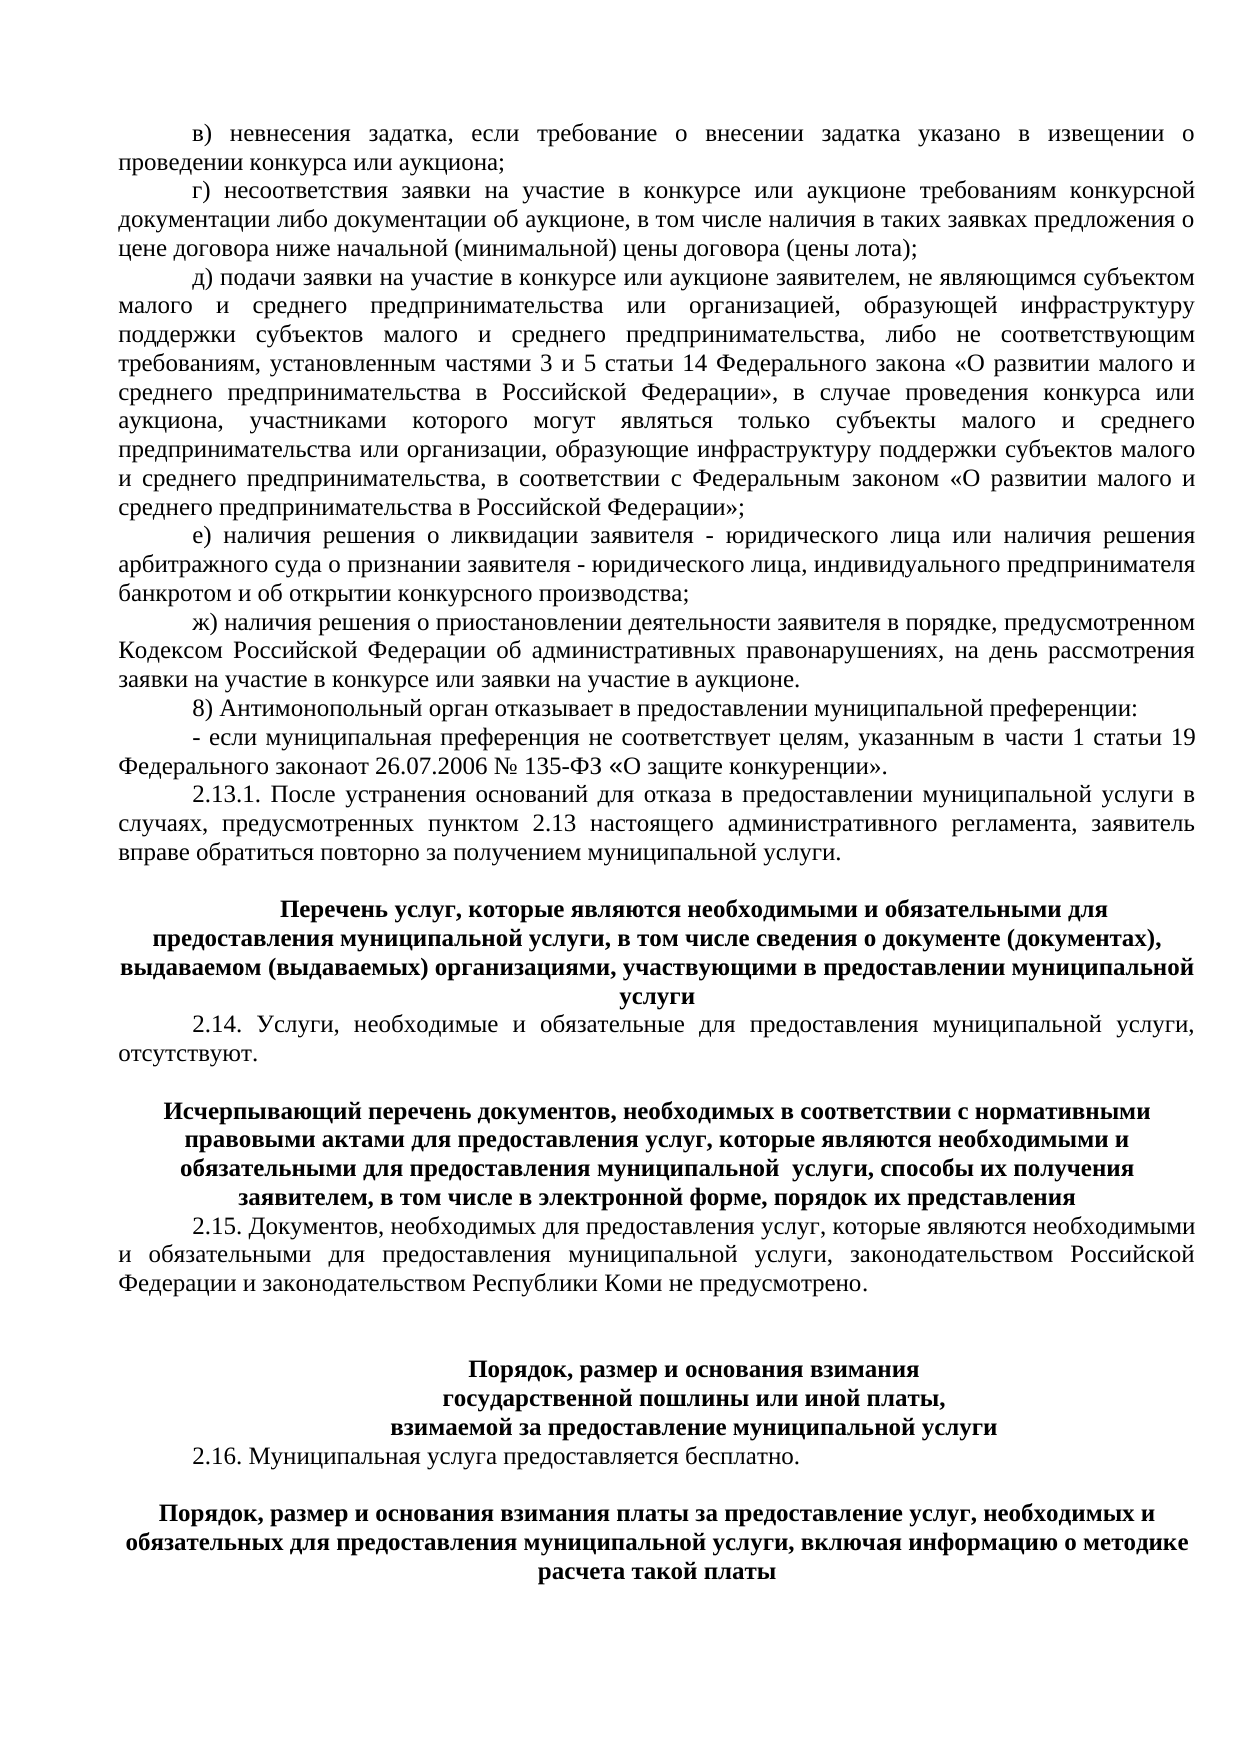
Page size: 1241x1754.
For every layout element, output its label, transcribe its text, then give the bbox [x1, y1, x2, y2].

text взимаемой за предоставление муниципальной услуги [118, 1412, 1196, 1441]
text 2.15. Документов, необходимых для предоставления услуг, которые являются необходимыми и обязательными для предоставления муниципальной услуги, законодательством Российской Федерации и законодательством Республики Коми не предусмотрено. [118, 1211, 1196, 1297]
text в) невнесения задатка, если требование о внесении задатка указано в извещении о проведении конкурса или аукциона; [118, 118, 1196, 176]
text 2.16. Муниципальная услуга предоставляется бесплатно. [118, 1441, 1196, 1469]
text Исчерпывающий перечень документов, необходимых в соответствии с нормативными правовыми актами для предоставления услуг, которые являются необходимыми и обязательными для предоставления муниципальной услуги, способы их получения заявителем, в том числе в электронной форме, порядок их представления [118, 1096, 1196, 1211]
text Порядок, размер и основания взимания платы за предоставление услуг, необходимых и обязательных для предоставления муниципальной услуги, включая информацию о методике расчета такой платы [118, 1498, 1196, 1584]
text государственной пошлины или иной платы, [118, 1383, 1196, 1412]
text 2.13.1. После устранения оснований для отказа в предоставлении муниципальной услуги в случаях, предусмотренных пунктом 2.13 настоящего административного регламента, заявитель вправе обратиться повторно за получением муниципальной услуги. [118, 779, 1196, 866]
text д) подачи заявки на участие в конкурсе или аукционе заявителем, не являющимся субъектом малого и среднего предпринимательства или организацией, образующей инфраструктуру поддержки субъектов малого и среднего предпринимательства, либо не соответствующим требованиям, установленным частями 3 и 5 статьи 14 Федерального закона «О развитии малого и среднего предпринимательства в Российской Федерации», в случае проведения конкурса или аукциона, участниками которого могут являться только субъекты малого и среднего предпринимательства или организации, образующие инфраструктуру поддержки субъектов малого и среднего предпринимательства, в соответствии с Федеральным законом «О развитии малого и среднего предпринимательства в Российской Федерации»; [118, 262, 1196, 521]
text г) несоответствия заявки на участие в конкурсе или аукционе требованиям конкурсной документации либо документации об аукционе, в том числе наличия в таких заявках предложения о цене договора ниже начальной (минимальной) цены договора (цены лота); [118, 176, 1196, 262]
text е) наличия решения о ликвидации заявителя - юридического лица или наличия решения арбитражного суда о признании заявителя - юридического лица, индивидуального предпринимателя банкротом и об открытии конкурсного производства; [118, 521, 1196, 607]
text Порядок, размер и основания взимания [118, 1354, 1196, 1383]
text - если муниципальная преференция не соответствует целям, указанным в части 1 статьи 19 Федерального законаот 26.07.2006 № 135-ФЗ «О защите конкуренции». [118, 722, 1196, 779]
text ж) наличия решения о приостановлении деятельности заявителя в порядке, предусмотренном Кодексом Российской Федерации об административных правонарушениях, на день рассмотрения заявки на участие в конкурсе или заявки на участие в аукционе. [118, 607, 1196, 693]
text 8) Антимонопольный орган отказывает в предоставлении муниципальной преференции: [118, 693, 1196, 722]
text 2.14. Услуги, необходимые и обязательные для предоставления муниципальной услуги, отсутствуют. [118, 1009, 1196, 1067]
text Перечень услуг, которые являются необходимыми и обязательными для предоставления муниципальной услуги, в том числе сведения о документе (документах), выдаваемом (выдаваемых) организациями, участвующими в предоставлении муниципальной услуги [118, 894, 1196, 1009]
